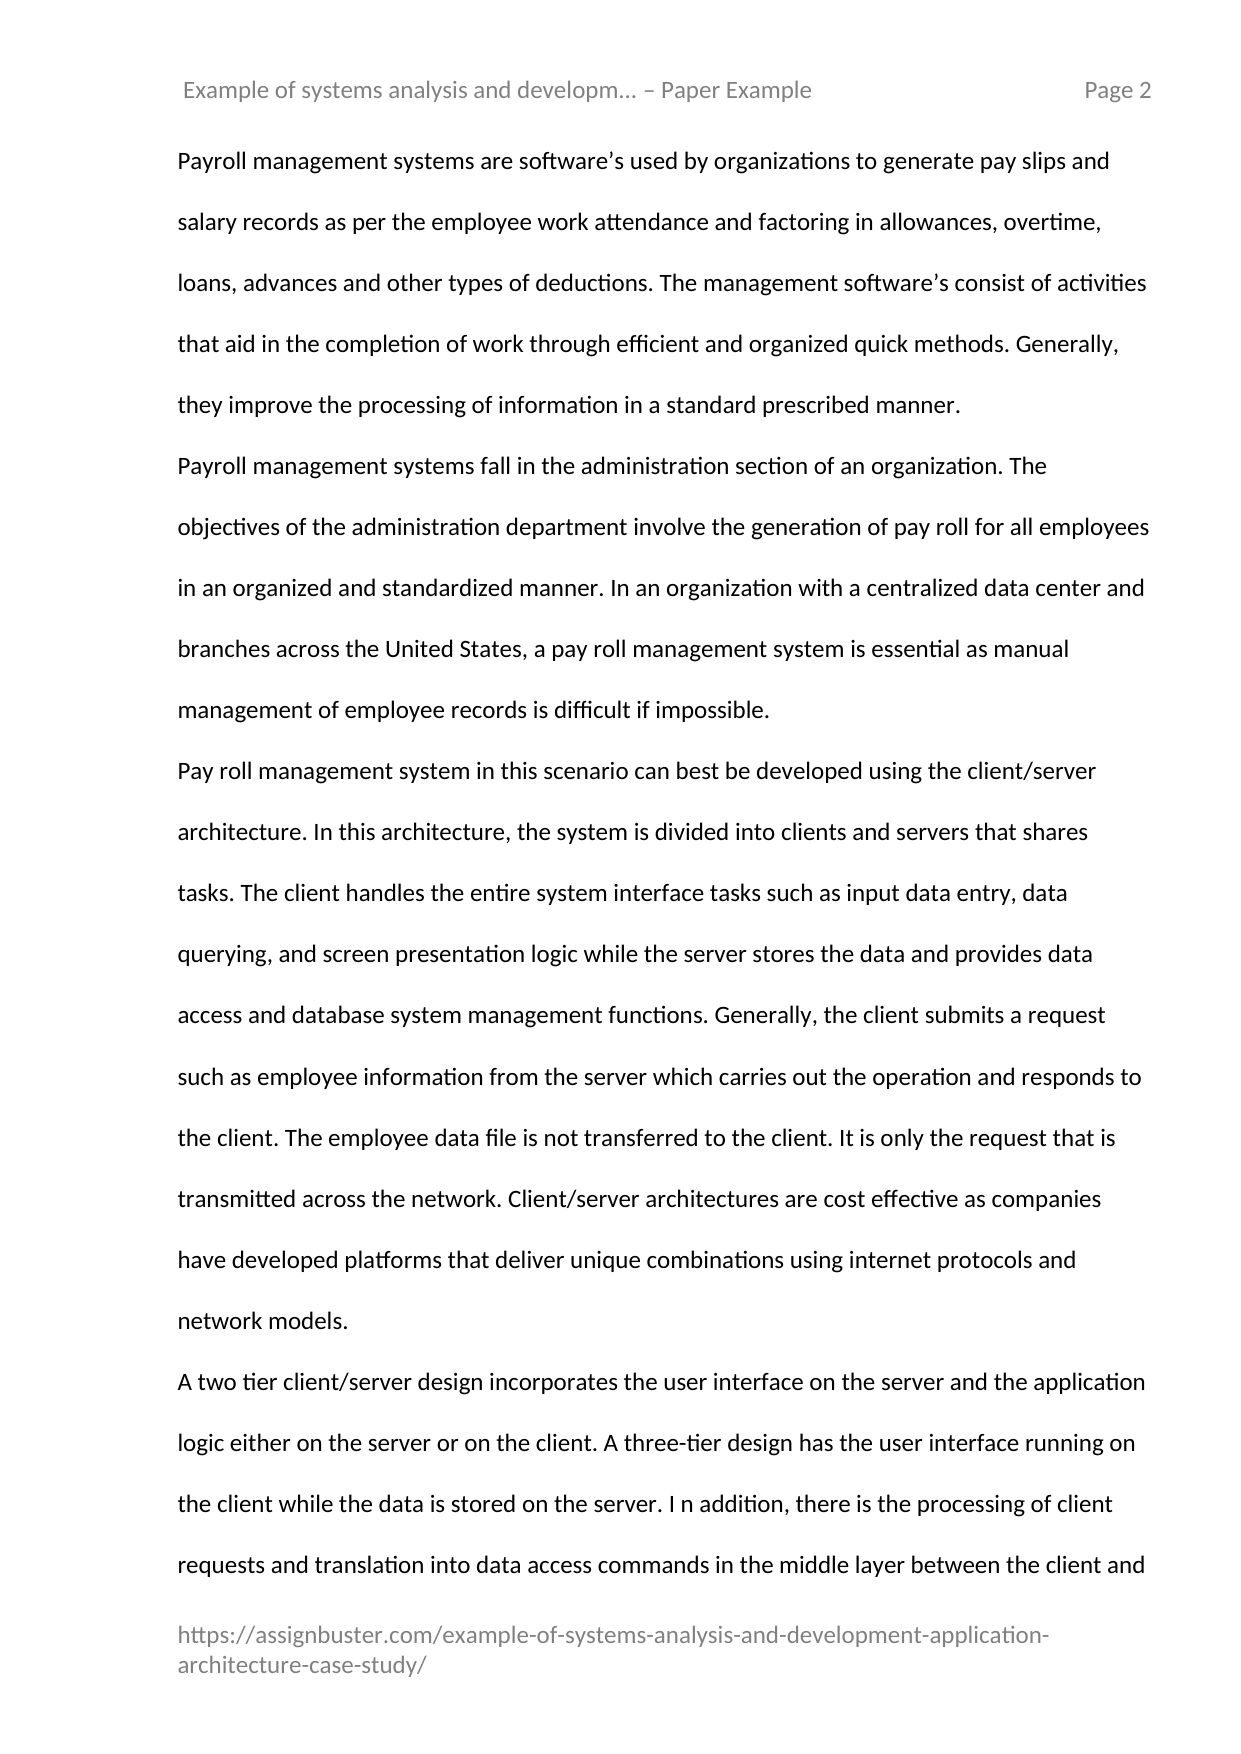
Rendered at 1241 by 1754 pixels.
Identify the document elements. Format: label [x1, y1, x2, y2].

text [177, 145, 1152, 1579]
